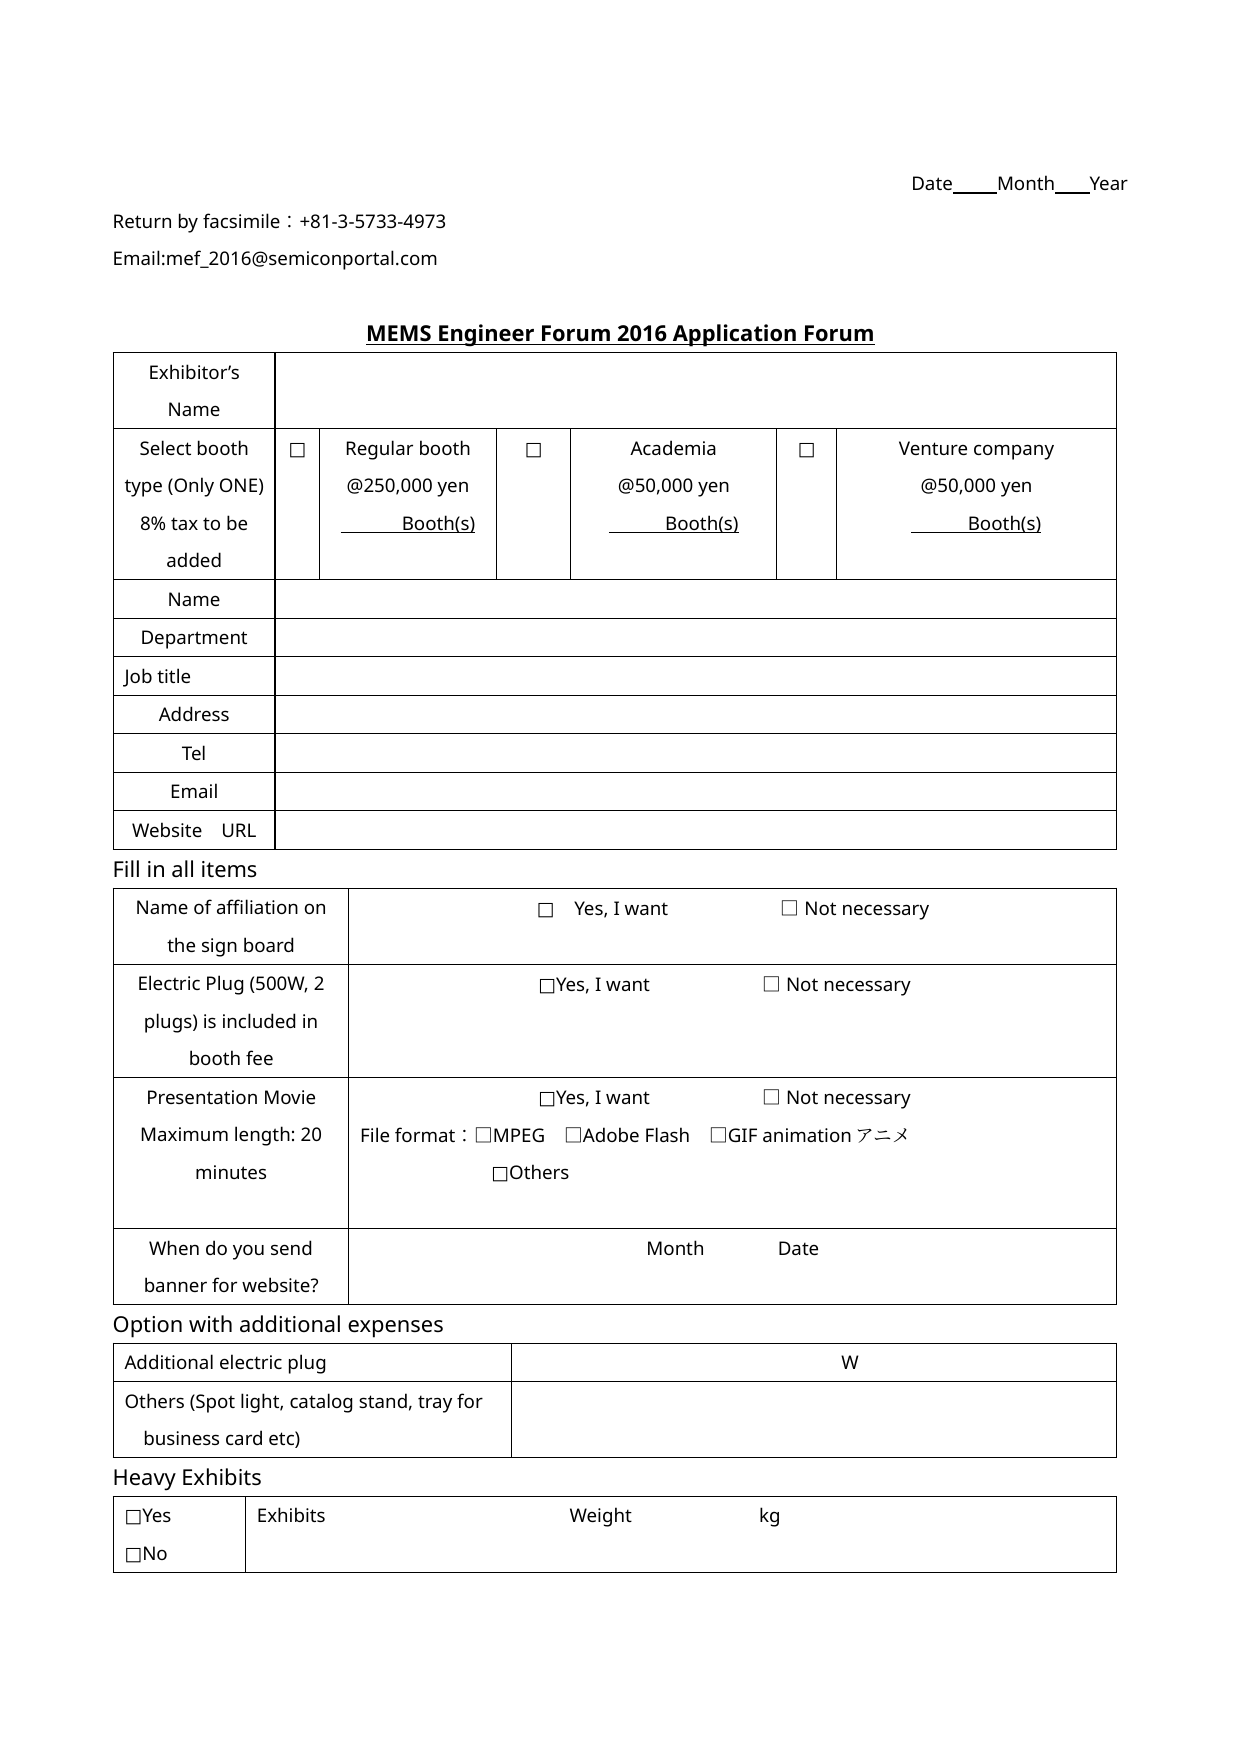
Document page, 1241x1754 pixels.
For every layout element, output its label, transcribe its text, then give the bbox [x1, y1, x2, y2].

table_cell Department [114, 619, 274, 656]
table_header Exhibitor’s Name [114, 353, 274, 428]
table_cell Address [114, 696, 274, 733]
table_cell Regular booth @250,000 yen Booth(s) [320, 429, 496, 579]
table_header Exhibits Weight kg [246, 1497, 1116, 1572]
table_cell Others (Spot light, catalog stand, tray for business card etc) [114, 1382, 511, 1457]
table_cell Electric Plug (500W, 2 plugs) is included in booth fee [114, 965, 348, 1077]
text Option with additional expenses [112, 1305, 1128, 1343]
table_header □Yes □No [114, 1497, 245, 1572]
text Date Month Year [112, 164, 1128, 202]
table_cell Month Date [349, 1229, 1116, 1304]
text Return by facsimile：+81-3-5733-4973 [112, 202, 1128, 239]
table_header W [512, 1344, 1116, 1381]
table_cell [276, 811, 1116, 849]
table_cell [276, 734, 1116, 772]
table_cell Select booth type (Only ONE) 8% tax to be added [114, 429, 274, 579]
table_header Name of affiliation on the sign board [114, 889, 348, 963]
table_cell [276, 657, 1116, 695]
table_cell Name [114, 580, 274, 618]
table_cell □ [276, 429, 319, 579]
table_header Yes, I want □ Not necessary [349, 889, 1116, 963]
table_cell Job title [114, 657, 274, 695]
table_cell [276, 773, 1116, 810]
table_cell Tel [114, 734, 274, 772]
table_cell □Yes, I want □ Not necessary [349, 965, 1116, 1077]
table_header [276, 353, 1116, 428]
table_cell Academia @50,000 yen Booth(s) [571, 429, 776, 579]
text Email:mef_2016@semiconportal.com [112, 239, 1128, 277]
table_cell [512, 1382, 1116, 1457]
table_header Additional electric plug [114, 1344, 511, 1381]
table_cell [276, 580, 1116, 618]
table_cell When do you send banner for website? [114, 1229, 348, 1304]
table_cell Website URL [114, 811, 274, 849]
text Fill in all items [112, 850, 1128, 887]
table_cell □ [497, 429, 570, 579]
table_cell Venture company @50,000 yen Booth(s) [837, 429, 1116, 579]
table_cell □ [777, 429, 836, 579]
text Heavy Exhibits [112, 1458, 1128, 1496]
table_cell □Yes, I want □ Not necessary File format：□MPEG □Adobe Flash □GIF animationアニメ □Others [349, 1078, 1116, 1228]
table_cell [276, 619, 1116, 656]
table_cell Email [114, 773, 274, 810]
table_cell [276, 696, 1116, 733]
text MEMS Engineer Forum 2016 Application Forum [112, 314, 1128, 352]
table_cell Presentation Movie Maximum length: 20 minutes [114, 1078, 348, 1228]
